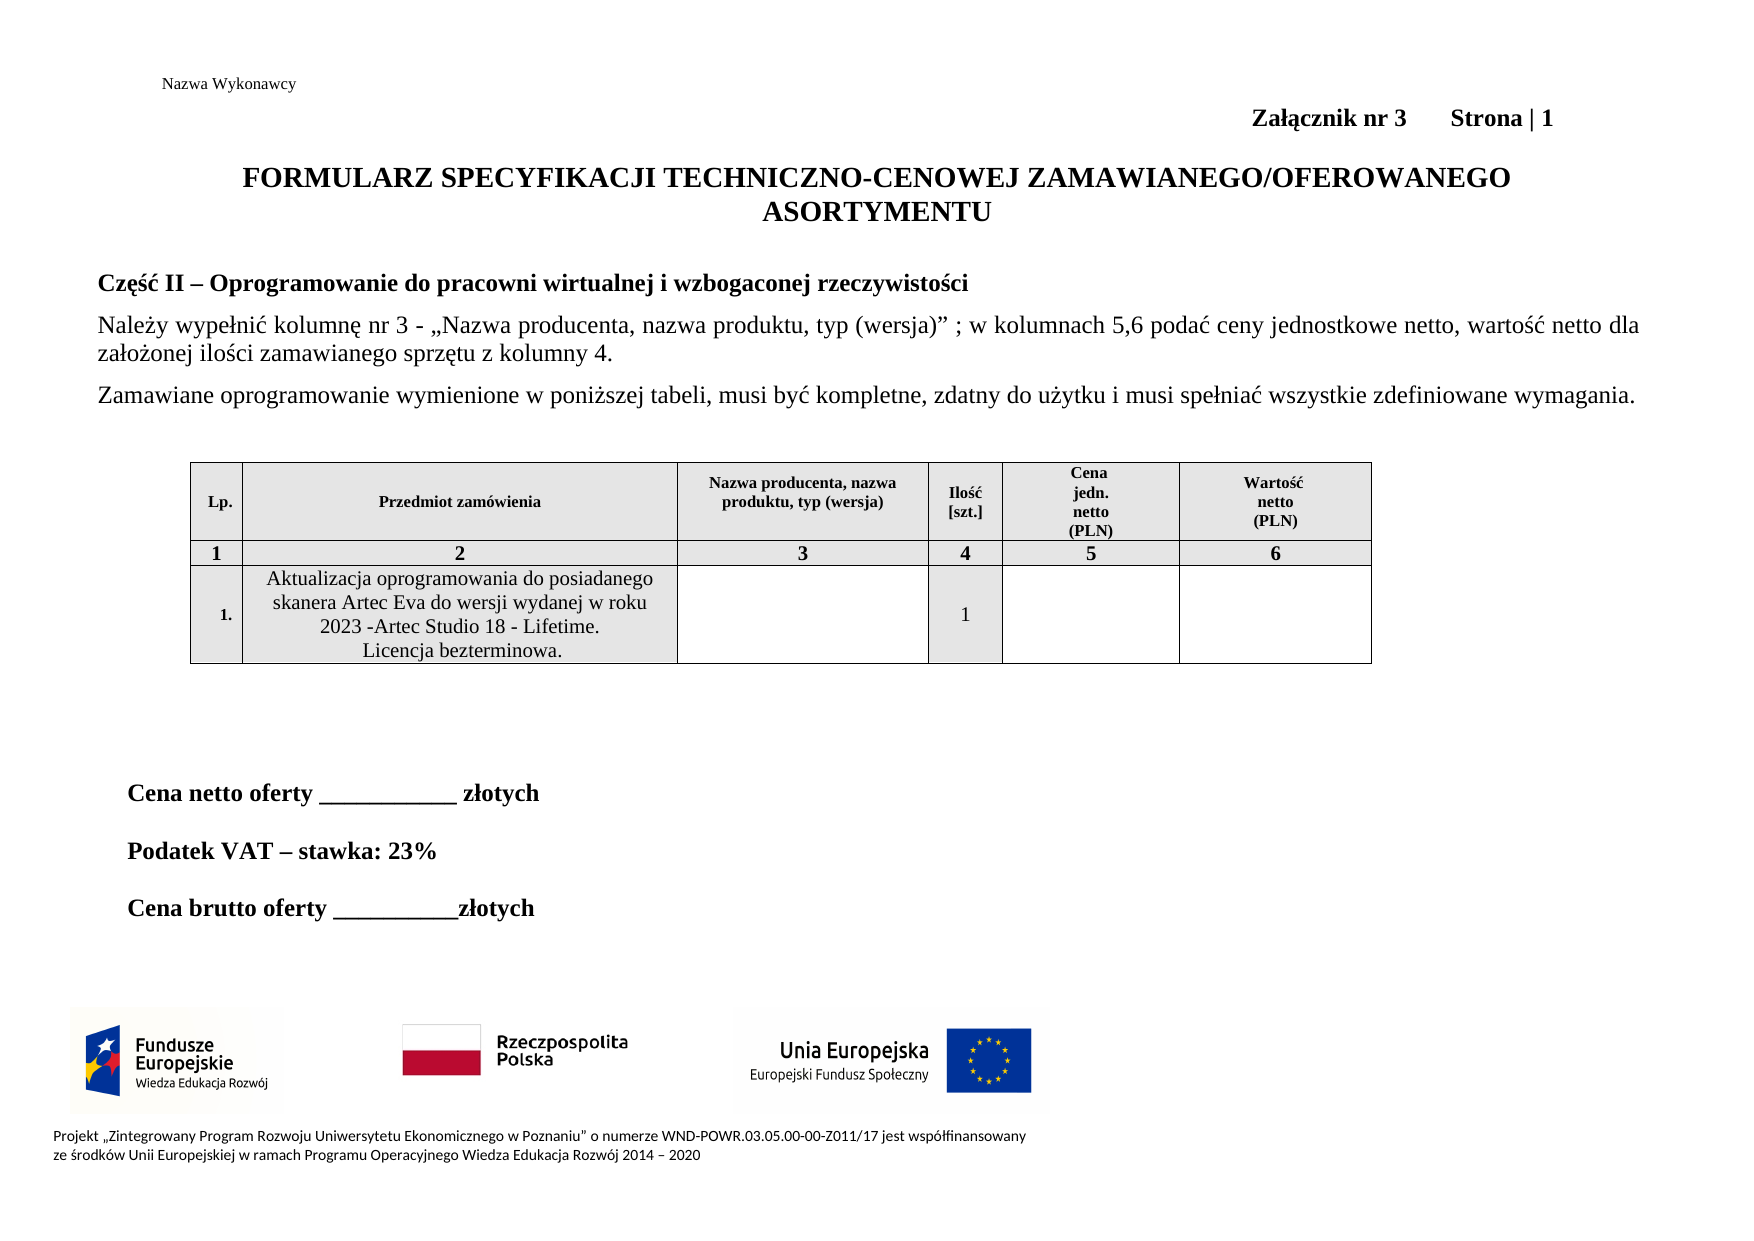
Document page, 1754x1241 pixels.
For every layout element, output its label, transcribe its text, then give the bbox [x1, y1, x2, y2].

table_header Ilość [szt.] [929, 463, 1002, 540]
table_cell 4 [929, 541, 1002, 565]
table_cell [678, 566, 928, 662]
picture [70, 1007, 284, 1114]
table_header Przedmiot zamówienia [243, 463, 677, 540]
table_cell Aktualizacja oprogramowania do posiadanego skanera Artec Eva do wersji wydanej w roku 2023 -Artec Studio 18 - Lifetime. Licencja bezterminowa. [243, 566, 677, 662]
text Podatek VAT – stawka: 23% [127, 836, 1701, 865]
text Zamawiane oprogramowanie wymienione w poniższej tabeli, musi być kompletne, zdatny do użytku i musi spełniać wszystkie zdefiniowane wymagania. [97, 380, 1642, 408]
table_cell 1 [191, 541, 242, 565]
text Należy wypełnić kolumnę nr 3 - „Nazwa producenta, nazwa produktu, typ (wersja)” ; w kolumnach 5,6 podać ceny jednostkowe netto, wartość netto dla założonej ilości zamawianego sprzętu z kolumny 4. [97, 310, 1642, 367]
table_header Wartość netto (PLN) [1180, 463, 1371, 540]
table_cell 1 [929, 566, 1002, 662]
table_header Nazwa producenta, nazwa produktu, typ (wersja) [678, 463, 928, 540]
picture [385, 1007, 644, 1092]
picture [732, 1007, 1050, 1114]
table_cell 2 [243, 541, 677, 565]
table_header Lp. [191, 463, 242, 540]
table_cell 3 [678, 541, 928, 565]
text Cena netto oferty ___________ złotych [127, 778, 1701, 807]
table_header Cena jedn. netto (PLN) [1003, 463, 1179, 540]
table_cell [1180, 566, 1371, 662]
text ASORTYMENTU [53, 194, 1701, 256]
table_cell [1003, 566, 1179, 662]
table_cell 6 [1180, 541, 1371, 565]
text FORMULARZ SPECYFIKACJI TECHNICZNO-CENOWEJ ZAMAWIANEGO/OFEROWANEGO [53, 160, 1701, 194]
text Cena brutto oferty __________złotych [127, 893, 1701, 922]
table_cell [191, 566, 242, 662]
text Część II – Oprogramowanie do pracowni wirtualnej i wzbogaconej rzeczywistości [97, 268, 1642, 297]
table_cell 5 [1003, 541, 1179, 565]
